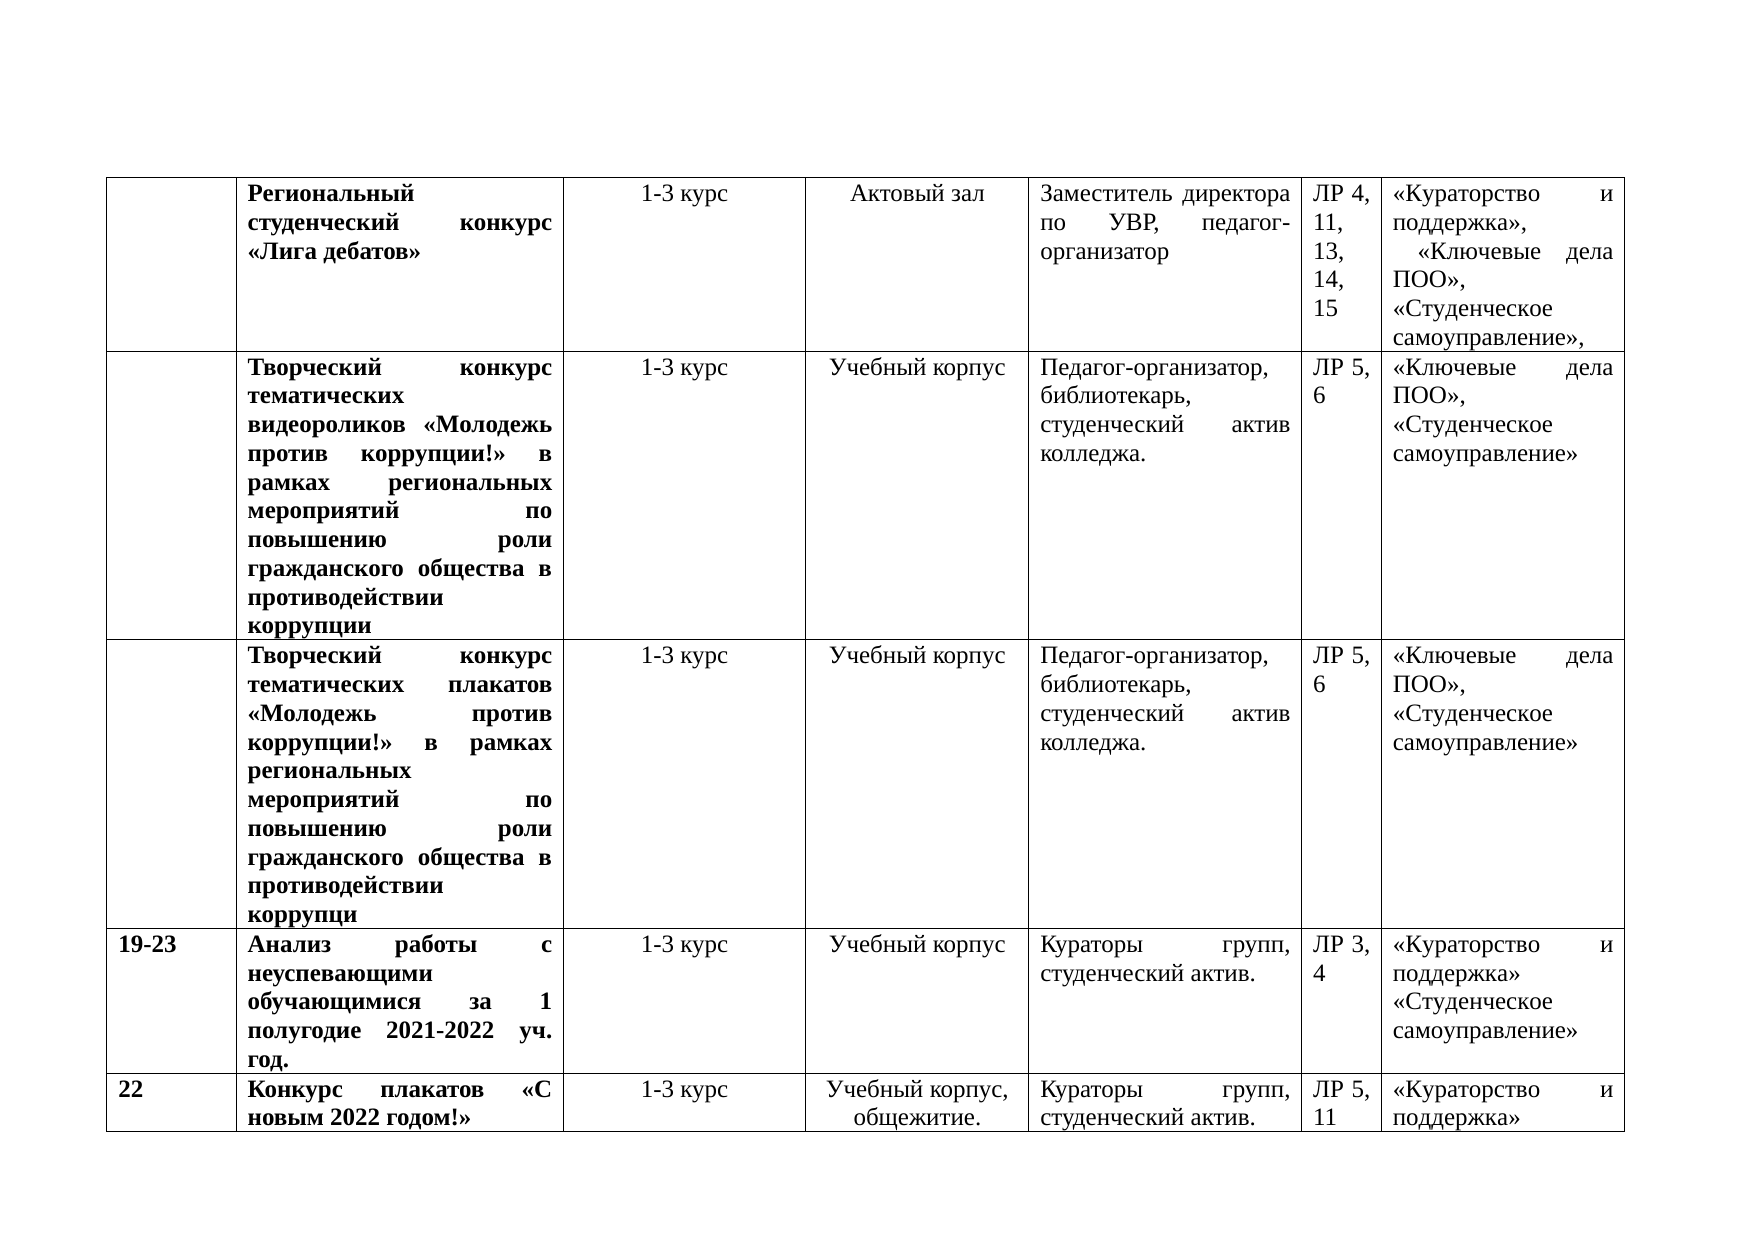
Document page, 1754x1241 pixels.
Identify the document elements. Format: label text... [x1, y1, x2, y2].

table_cell Учебный корпус [806, 352, 1028, 639]
table_cell Региональный студенческий конкурс «Лига дебатов» [237, 178, 563, 351]
table_cell ЛР 5, 6 [1302, 352, 1381, 639]
table_cell Творческий конкурс тематических плакатов «Молодежь против коррупции!» в рамках региональных мероприятий по повышению роли гражданского общества в противодействии коррупци [237, 640, 563, 928]
table_cell Кураторы групп, студенческий актив. [1029, 929, 1301, 1073]
table_cell «Кураторство и поддержка», «Ключевые дела ПОО», «Студенческое самоуправление», [1382, 178, 1624, 351]
table_cell ЛР 3, 4 [1302, 929, 1381, 1073]
table_cell 22 [107, 1074, 236, 1131]
table_cell 1-3 курс [564, 178, 805, 351]
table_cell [1029, 1074, 1301, 1131]
table_cell Актовый зал [806, 178, 1028, 351]
table_cell 1-3 курс [564, 352, 805, 639]
table_cell ЛР 4, 11, 13, 14, 15 [1302, 178, 1381, 351]
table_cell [237, 1074, 563, 1131]
table_cell «Ключевые дела ПОО», «Студенческое самоуправление» [1382, 640, 1624, 928]
table_cell Творческий конкурс тематических видеороликов «Молодежь против коррупции!» в рамках региональных мероприятий по повышению роли гражданского общества в противодействии коррупции [237, 352, 563, 639]
table_cell [107, 178, 236, 351]
table_cell [107, 352, 236, 639]
table_cell [107, 640, 236, 928]
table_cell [1382, 1074, 1624, 1131]
table_cell Учебный корпус [806, 929, 1028, 1073]
table_cell 1-3 курс [564, 1074, 805, 1131]
table_cell Педагог-организатор, библиотекарь, студенческий актив колледжа. [1029, 640, 1301, 928]
table_cell ЛР 5, 11 [1302, 1074, 1381, 1131]
table_cell ЛР 5, 6 [1302, 640, 1381, 928]
table_cell 19-23 [107, 929, 236, 1073]
table_cell 1-3 курс [564, 640, 805, 928]
table_cell 1-3 курс [564, 929, 805, 1073]
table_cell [806, 1074, 1028, 1131]
table_cell Заместитель директора по УВР, педагог-организатор [1029, 178, 1301, 351]
table_cell «Ключевые дела ПОО», «Студенческое самоуправление» [1382, 352, 1624, 639]
table_cell Учебный корпус [806, 640, 1028, 928]
table_cell Анализ работы с неуспевающими обучающимися за 1 полугодие 2021-2022 уч. год. [237, 929, 563, 1073]
table_cell Педагог-организатор, библиотекарь, студенческий актив колледжа. [1029, 352, 1301, 639]
table_cell «Кураторство и поддержка» «Студенческое самоуправление» [1382, 929, 1624, 1073]
